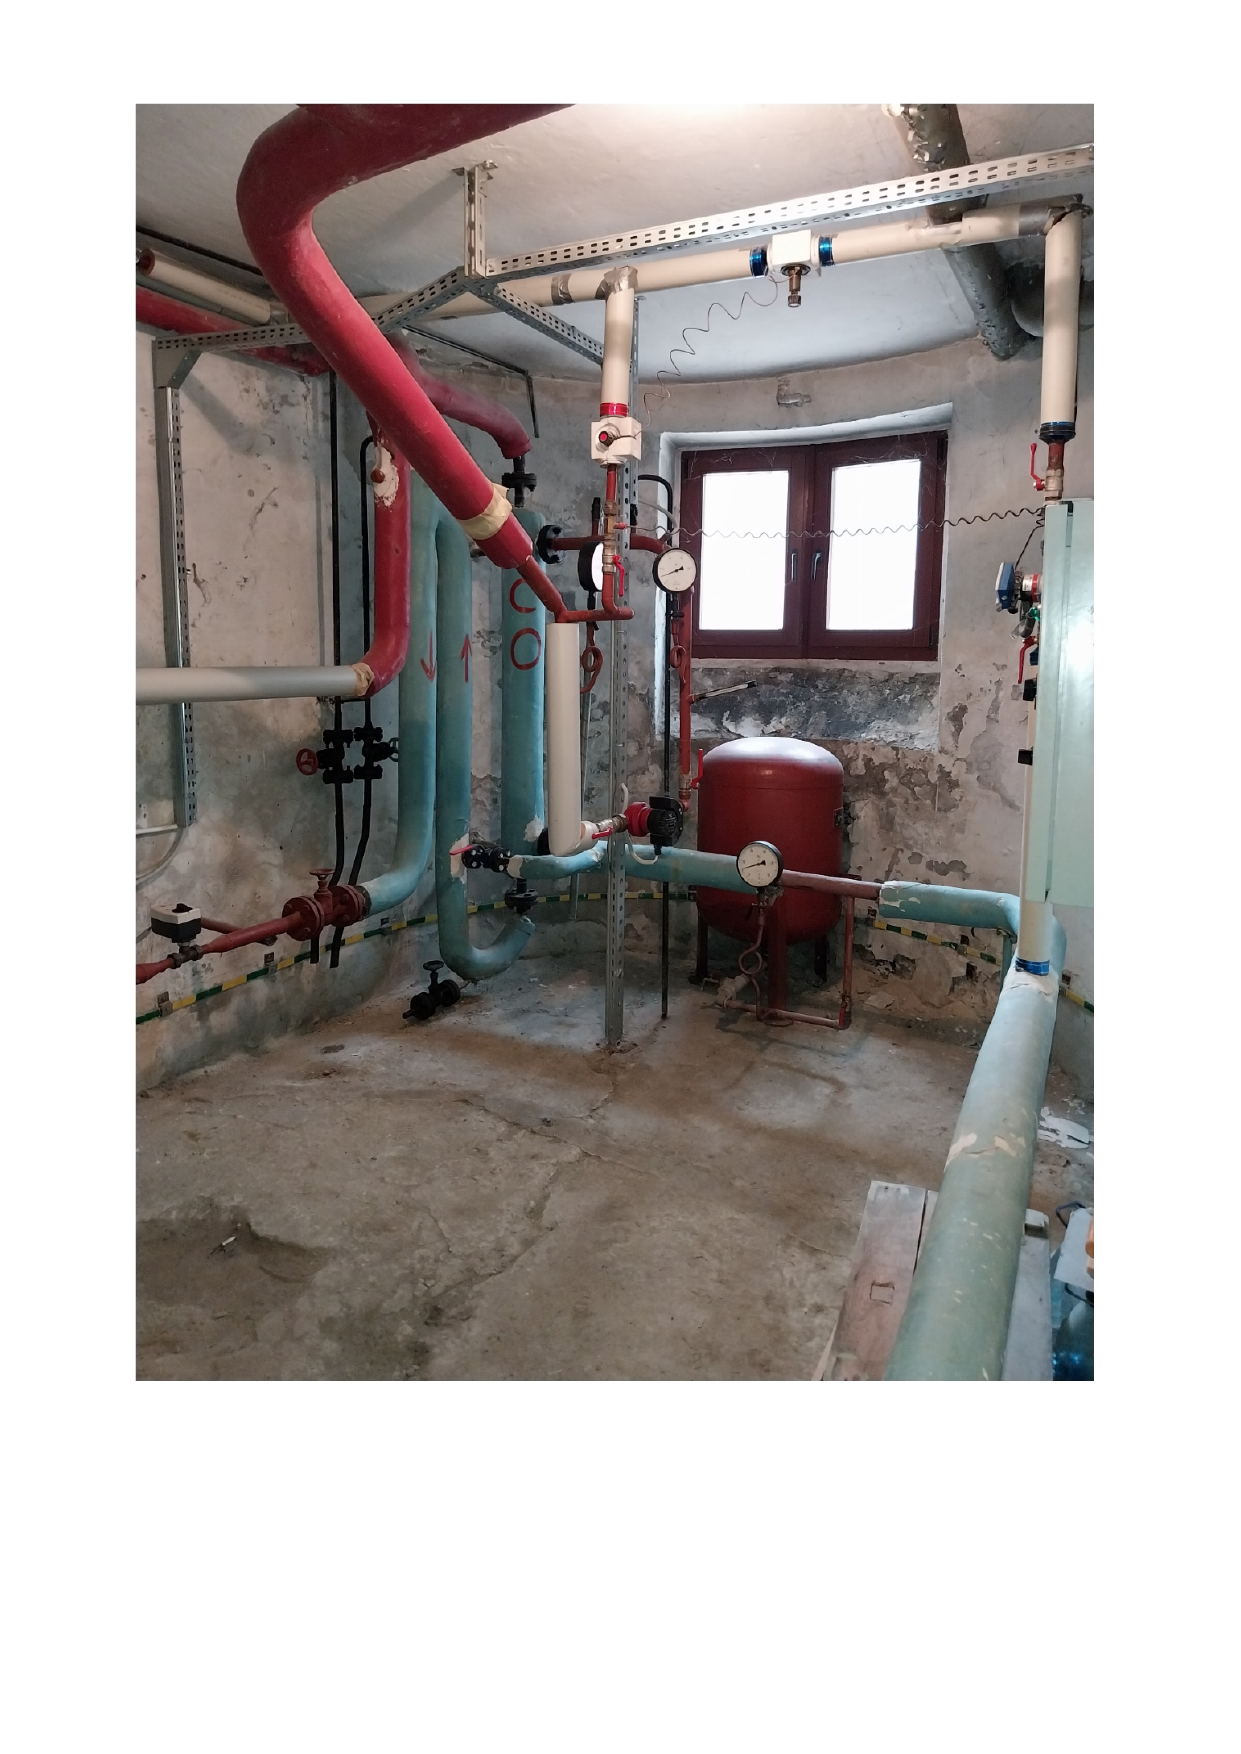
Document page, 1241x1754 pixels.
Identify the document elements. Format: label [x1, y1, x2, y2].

picture [137, 105, 1094, 1380]
